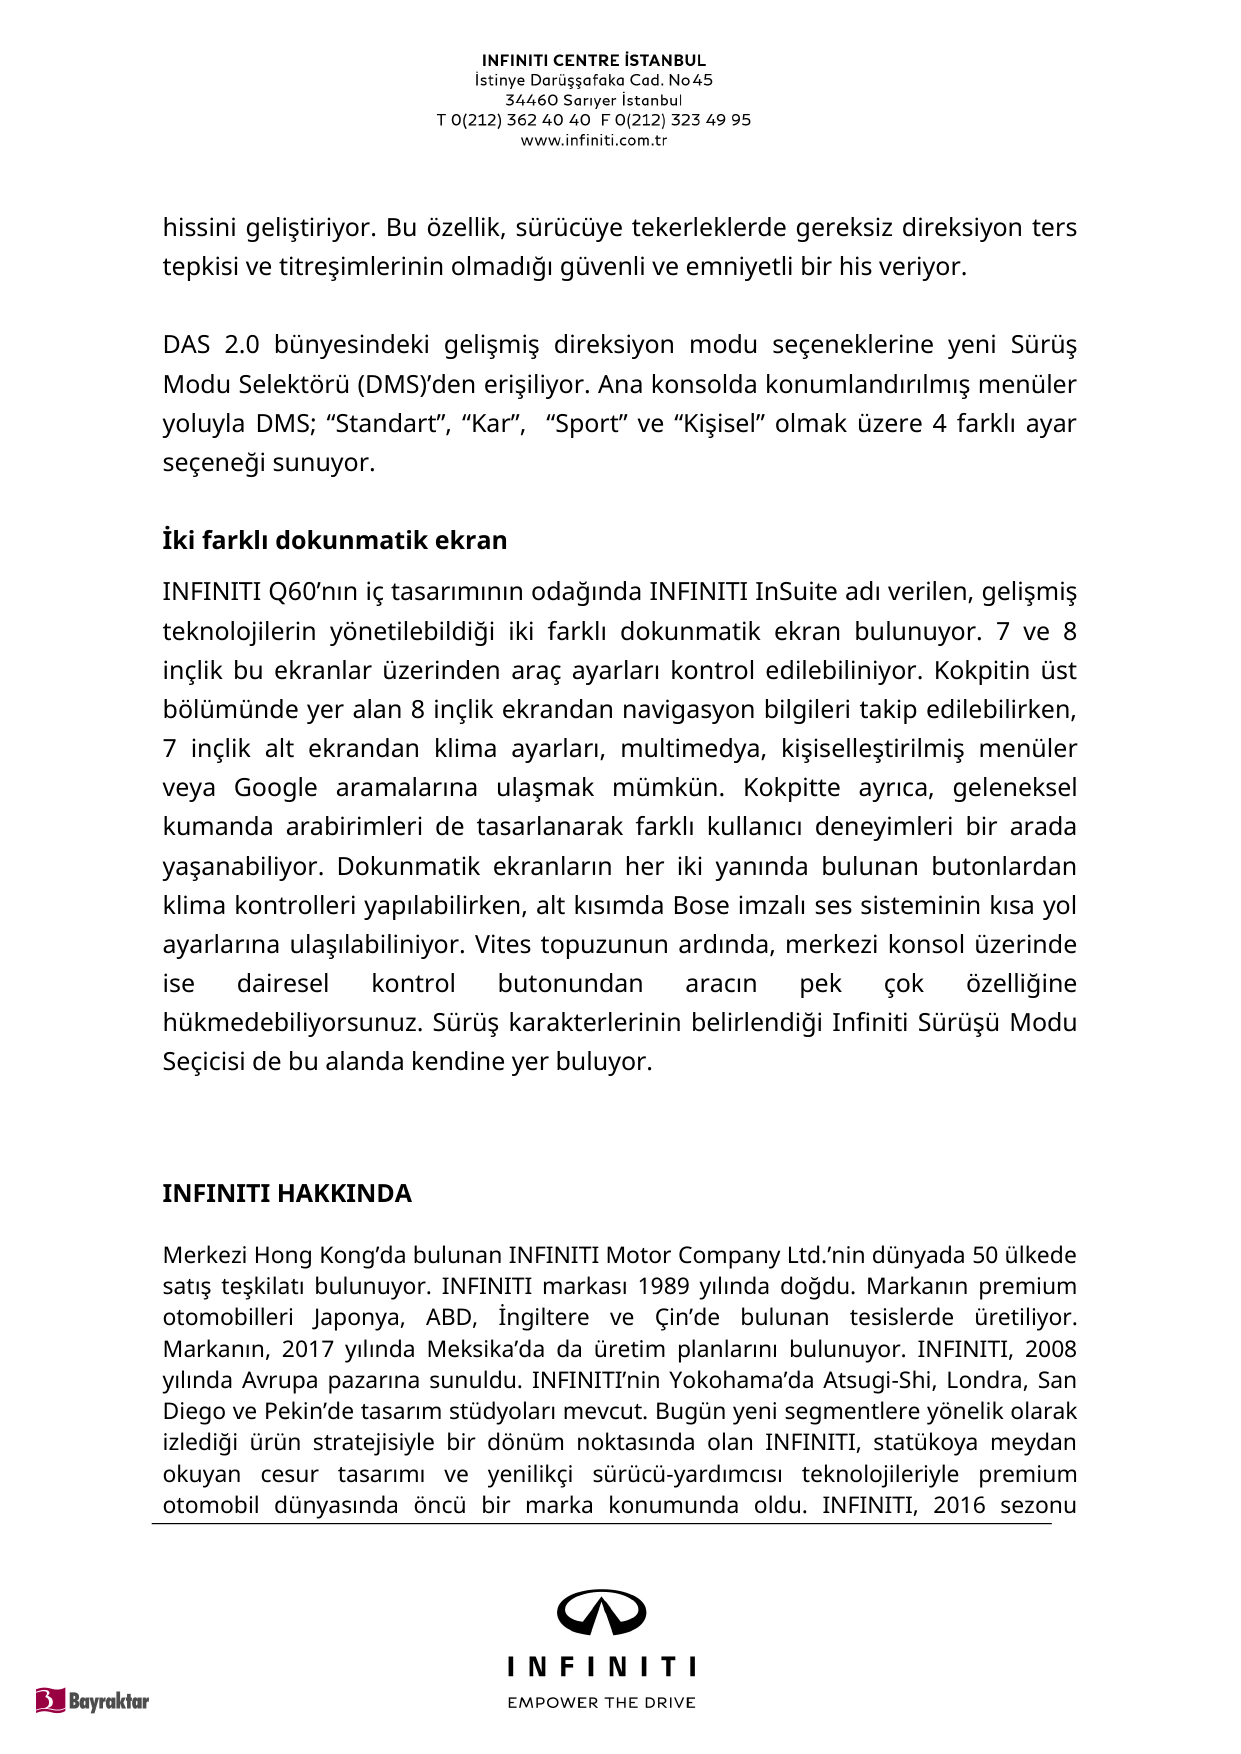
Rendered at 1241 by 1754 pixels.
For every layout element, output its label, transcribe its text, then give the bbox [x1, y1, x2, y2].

text INFINITI Q60’nın iç tasarımının odağında INFINITI InSuite adı verilen, gelişmiş teknolojilerin yönetilebildiği iki farklı dokunmatik ekran bulunuyor. 7 ve 8 inçlik bu ekranlar üzerinden araç ayarları kontrol edilebiliniyor. Kokpitin üst bölümünde yer alan 8 inçlik ekrandan navigasyon bilgileri takip edilebilirken, 7 inçlik alt ekrandan klima ayarları, multimedya, kişiselleştirilmiş menüler veya Google aramalarına ulaşmak mümkün. Kokpitte ayrıca, geleneksel kumanda arabirimleri de tasarlanarak farklı kullanıcı deneyimleri bir arada yaşanabiliyor. Dokunmatik ekranların her iki yanında bulunan butonlardan klima kontrolleri yapılabilirken, alt kısımda Bose imzalı ses sisteminin kısa yol ayarlarına ulaşılabiliniyor. Vites topuzunun ardında, merkezi konsol üzerinde ise dairesel kontrol butonundan aracın pek çok özelliğine hükmedebiliyorsunuz. Sürüş karakterlerinin belirlendiği Infiniti Sürüşü Modu Seçicisi de bu alanda kendine yer buluyor. [162, 574, 1078, 1078]
picture [162, 43, 1027, 181]
text DAS 2.0 bünyesindeki gelişmiş direksiyon modu seçeneklerine yeni Sürüş Modu Selektörü (DMS)’den erişiliyor. Ana konsolda konumlandırılmış menüler yoluyla DMS; “Standart”, “Kar”, “Sport” ve “Kişisel” olmak üzere 4 farklı ayar seçeneği sunuyor. [162, 327, 1078, 479]
picture [29, 1520, 1182, 1719]
text INFINITI HAKKINDA [162, 1176, 1078, 1210]
text İki farklı dokunmatik ekran [162, 523, 1078, 557]
